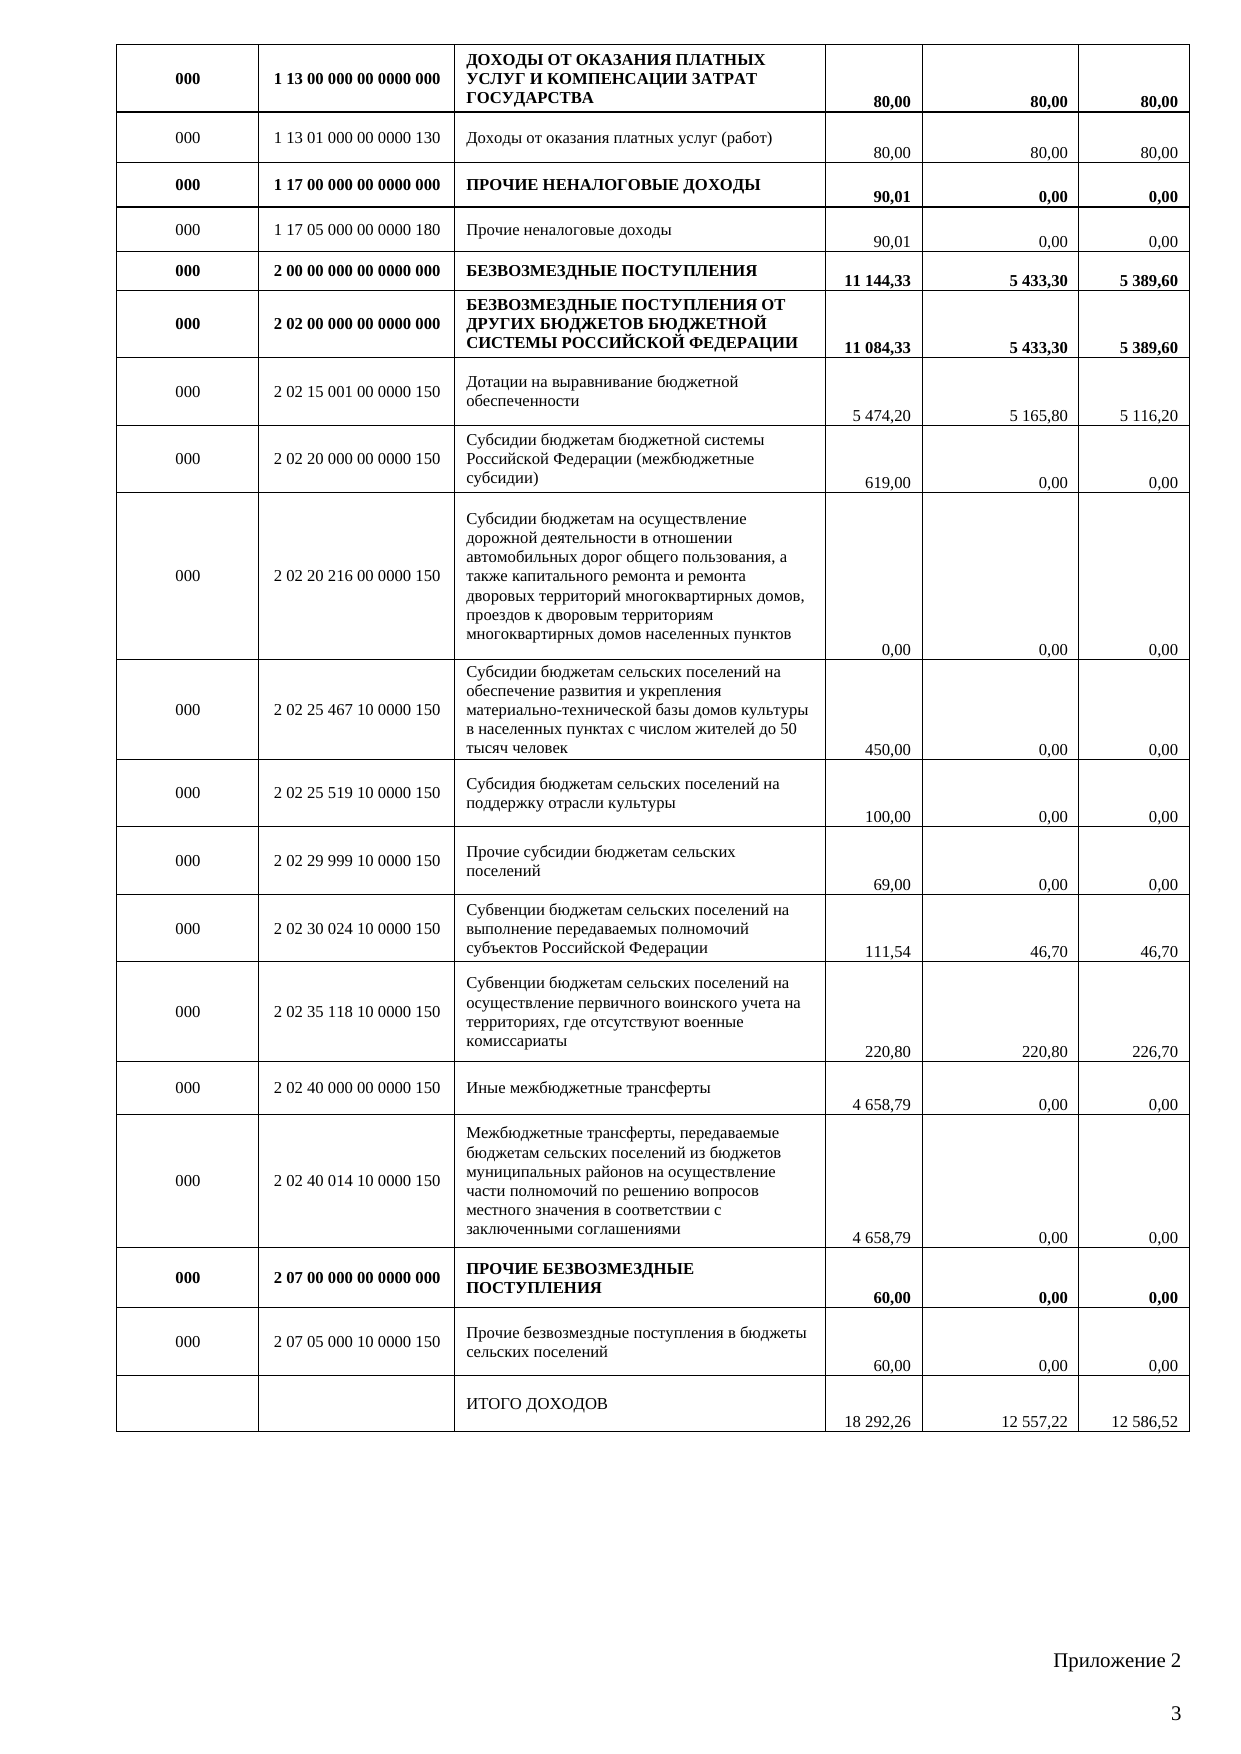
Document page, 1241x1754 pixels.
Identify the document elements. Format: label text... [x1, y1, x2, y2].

table_cell 1 17 05 000 00 0000 180 [259, 208, 454, 251]
table_cell 000 [117, 895, 258, 961]
table_cell 2 02 20 000 00 0000 150 [259, 426, 454, 492]
table_cell 46,70 [923, 895, 1078, 961]
table_cell БЕЗВОЗМЕЗДНЫЕ ПОСТУПЛЕНИЯ ОТ ДРУГИХ БЮДЖЕТОВ БЮДЖЕТНОЙ СИСТЕМЫ РОССИЙСКОЙ ФЕДЕРАЦИИ [455, 291, 825, 357]
table_cell 2 07 05 000 10 0000 150 [259, 1308, 454, 1375]
table_cell 0,00 [1079, 163, 1189, 206]
table_cell 2 02 40 014 10 0000 150 [259, 1115, 454, 1247]
table_cell Субсидии бюджетам на осуществление дорожной деятельности в отношении автомобильных дорог общего пользования, а также капитального ремонта и ремонта дворовых территорий многоквартирных домов, проездов к дворовым территориям многоквартирных домов населенных пунктов [455, 493, 825, 659]
table_cell 1 17 00 000 00 0000 000 [259, 163, 454, 206]
table_cell 0,00 [1079, 208, 1189, 251]
table_cell 0,00 [1079, 1062, 1189, 1113]
table_cell 000 [117, 827, 258, 894]
table_cell 220,80 [826, 962, 922, 1061]
table_cell 12 557,22 [923, 1376, 1078, 1431]
table_cell 619,00 [826, 426, 922, 492]
table_cell 0,00 [1079, 827, 1189, 894]
table_cell 0,00 [1079, 660, 1189, 759]
table_cell 0,00 [826, 493, 922, 659]
table_cell 46,70 [1079, 895, 1189, 961]
table_cell 2 02 15 001 00 0000 150 [259, 358, 454, 425]
table_cell 5 474,20 [826, 358, 922, 425]
table_cell 000 [117, 660, 258, 759]
table_cell 12 586,52 [1079, 1376, 1189, 1431]
table_cell 2 07 00 000 00 0000 000 [259, 1248, 454, 1307]
table_cell 2 02 40 000 00 0000 150 [259, 1062, 454, 1113]
table_cell 0,00 [923, 1308, 1078, 1375]
table_cell 0,00 [1079, 1115, 1189, 1247]
table_cell 000 [117, 493, 258, 659]
table_cell 5 389,60 [1079, 252, 1189, 289]
table_cell 0,00 [923, 1115, 1078, 1247]
table_cell Прочие неналоговые доходы [455, 208, 825, 251]
table_cell 000 [117, 291, 258, 357]
table_cell 000 [117, 1308, 258, 1375]
table_cell 0,00 [923, 163, 1078, 206]
table_cell 000 [117, 962, 258, 1061]
table_cell 0,00 [1079, 426, 1189, 492]
table_cell 11 084,33 [826, 291, 922, 357]
table_cell 5 165,80 [923, 358, 1078, 425]
table_cell 0,00 [1079, 1308, 1189, 1375]
table_cell 5 433,30 [923, 252, 1078, 289]
table_cell 2 02 25 519 10 0000 150 [259, 760, 454, 826]
table_cell 69,00 [826, 827, 922, 894]
table_cell 2 02 20 216 00 0000 150 [259, 493, 454, 659]
table_cell 0,00 [923, 1248, 1078, 1307]
table_cell ДОХОДЫ ОТ ОКАЗАНИЯ ПЛАТНЫХ УСЛУГ И КОМПЕНСАЦИИ ЗАТРАТ ГОСУДАРСТВА [455, 45, 825, 111]
table_cell Прочие субсидии бюджетам сельских поселений [455, 827, 825, 894]
table_cell 1 13 00 000 00 0000 000 [259, 45, 454, 111]
table_cell Прочие безвозмездные поступления в бюджеты сельских поселений [455, 1308, 825, 1375]
table_cell 100,00 [826, 760, 922, 826]
table_cell 000 [117, 113, 258, 162]
table_cell 80,00 [1079, 113, 1189, 162]
table_cell 18 292,26 [826, 1376, 922, 1431]
table_cell 2 02 00 000 00 0000 000 [259, 291, 454, 357]
table_cell 2 00 00 000 00 0000 000 [259, 252, 454, 289]
table_cell 000 [117, 163, 258, 206]
table_cell 0,00 [923, 208, 1078, 251]
table_cell 0,00 [923, 493, 1078, 659]
table_cell 80,00 [923, 113, 1078, 162]
table_cell 000 [117, 252, 258, 289]
table_cell 2 02 29 999 10 0000 150 [259, 827, 454, 894]
table_cell 450,00 [826, 660, 922, 759]
table_cell 2 02 25 467 10 0000 150 [259, 660, 454, 759]
table_cell 0,00 [923, 827, 1078, 894]
text Приложение 2 [118, 1648, 1181, 1672]
table_cell 000 [117, 358, 258, 425]
table_cell 000 [117, 426, 258, 492]
table_cell Субвенции бюджетам сельских поселений на осуществление первичного воинского учета на территориях, где отсутствуют военные комиссариаты [455, 962, 825, 1061]
table_cell Субсидии бюджетам сельских поселений на обеспечение развития и укрепления материально-технической базы домов культуры в населенных пунктах с числом жителей до 50 тысяч человек [455, 660, 825, 759]
table_cell 000 [117, 760, 258, 826]
table_cell [259, 1376, 454, 1431]
table_cell Иные межбюджетные трансферты [455, 1062, 825, 1113]
table_cell ПРОЧИЕ БЕЗВОЗМЕЗДНЫЕ ПОСТУПЛЕНИЯ [455, 1248, 825, 1307]
table_cell 0,00 [1079, 493, 1189, 659]
table_cell 000 [117, 45, 258, 111]
table_cell 000 [117, 1248, 258, 1307]
table_cell 5 389,60 [1079, 291, 1189, 357]
table_cell 111,54 [826, 895, 922, 961]
table_cell 0,00 [923, 660, 1078, 759]
table_cell 5 116,20 [1079, 358, 1189, 425]
table_cell 5 433,30 [923, 291, 1078, 357]
table_cell 0,00 [1079, 1248, 1189, 1307]
table_cell 2 02 30 024 10 0000 150 [259, 895, 454, 961]
table_cell 80,00 [1079, 45, 1189, 111]
table_cell Субсидии бюджетам бюджетной системы Российской Федерации (межбюджетные субсидии) [455, 426, 825, 492]
table_cell 000 [117, 1115, 258, 1247]
table_cell 1 13 01 000 00 0000 130 [259, 113, 454, 162]
table_cell 60,00 [826, 1308, 922, 1375]
table_cell 4 658,79 [826, 1115, 922, 1247]
table_cell 220,80 [923, 962, 1078, 1061]
table_cell 4 658,79 [826, 1062, 922, 1113]
table_cell Доходы от оказания платных услуг (работ) [455, 113, 825, 162]
table_cell 80,00 [923, 45, 1078, 111]
table_cell 60,00 [826, 1248, 922, 1307]
table_cell 000 [117, 208, 258, 251]
table_cell Субвенции бюджетам сельских поселений на выполнение передаваемых полномочий субъектов Российской Федерации [455, 895, 825, 961]
table_cell ИТОГО ДОХОДОВ [455, 1376, 825, 1431]
table_cell 0,00 [923, 760, 1078, 826]
table_cell 90,01 [826, 163, 922, 206]
table_cell Дотации на выравнивание бюджетной обеспеченности [455, 358, 825, 425]
table_cell 2 02 35 118 10 0000 150 [259, 962, 454, 1061]
table_cell Субсидия бюджетам сельских поселений на поддержку отрасли культуры [455, 760, 825, 826]
table_cell [117, 1376, 258, 1431]
table_cell 0,00 [923, 426, 1078, 492]
table_cell 11 144,33 [826, 252, 922, 289]
table_cell 0,00 [1079, 760, 1189, 826]
table_cell 90,01 [826, 208, 922, 251]
table_cell 000 [117, 1062, 258, 1113]
table_cell 80,00 [826, 45, 922, 111]
table_cell БЕЗВОЗМЕЗДНЫЕ ПОСТУПЛЕНИЯ [455, 252, 825, 289]
table_cell 226,70 [1079, 962, 1189, 1061]
table_cell ПРОЧИЕ НЕНАЛОГОВЫЕ ДОХОДЫ [455, 163, 825, 206]
table_cell 80,00 [826, 113, 922, 162]
table_cell Межбюджетные трансферты, передаваемые бюджетам сельских поселений из бюджетов муниципальных районов на осуществление части полномочий по решению вопросов местного значения в соответствии с заключенными соглашениями [455, 1115, 825, 1247]
table_cell 0,00 [923, 1062, 1078, 1113]
